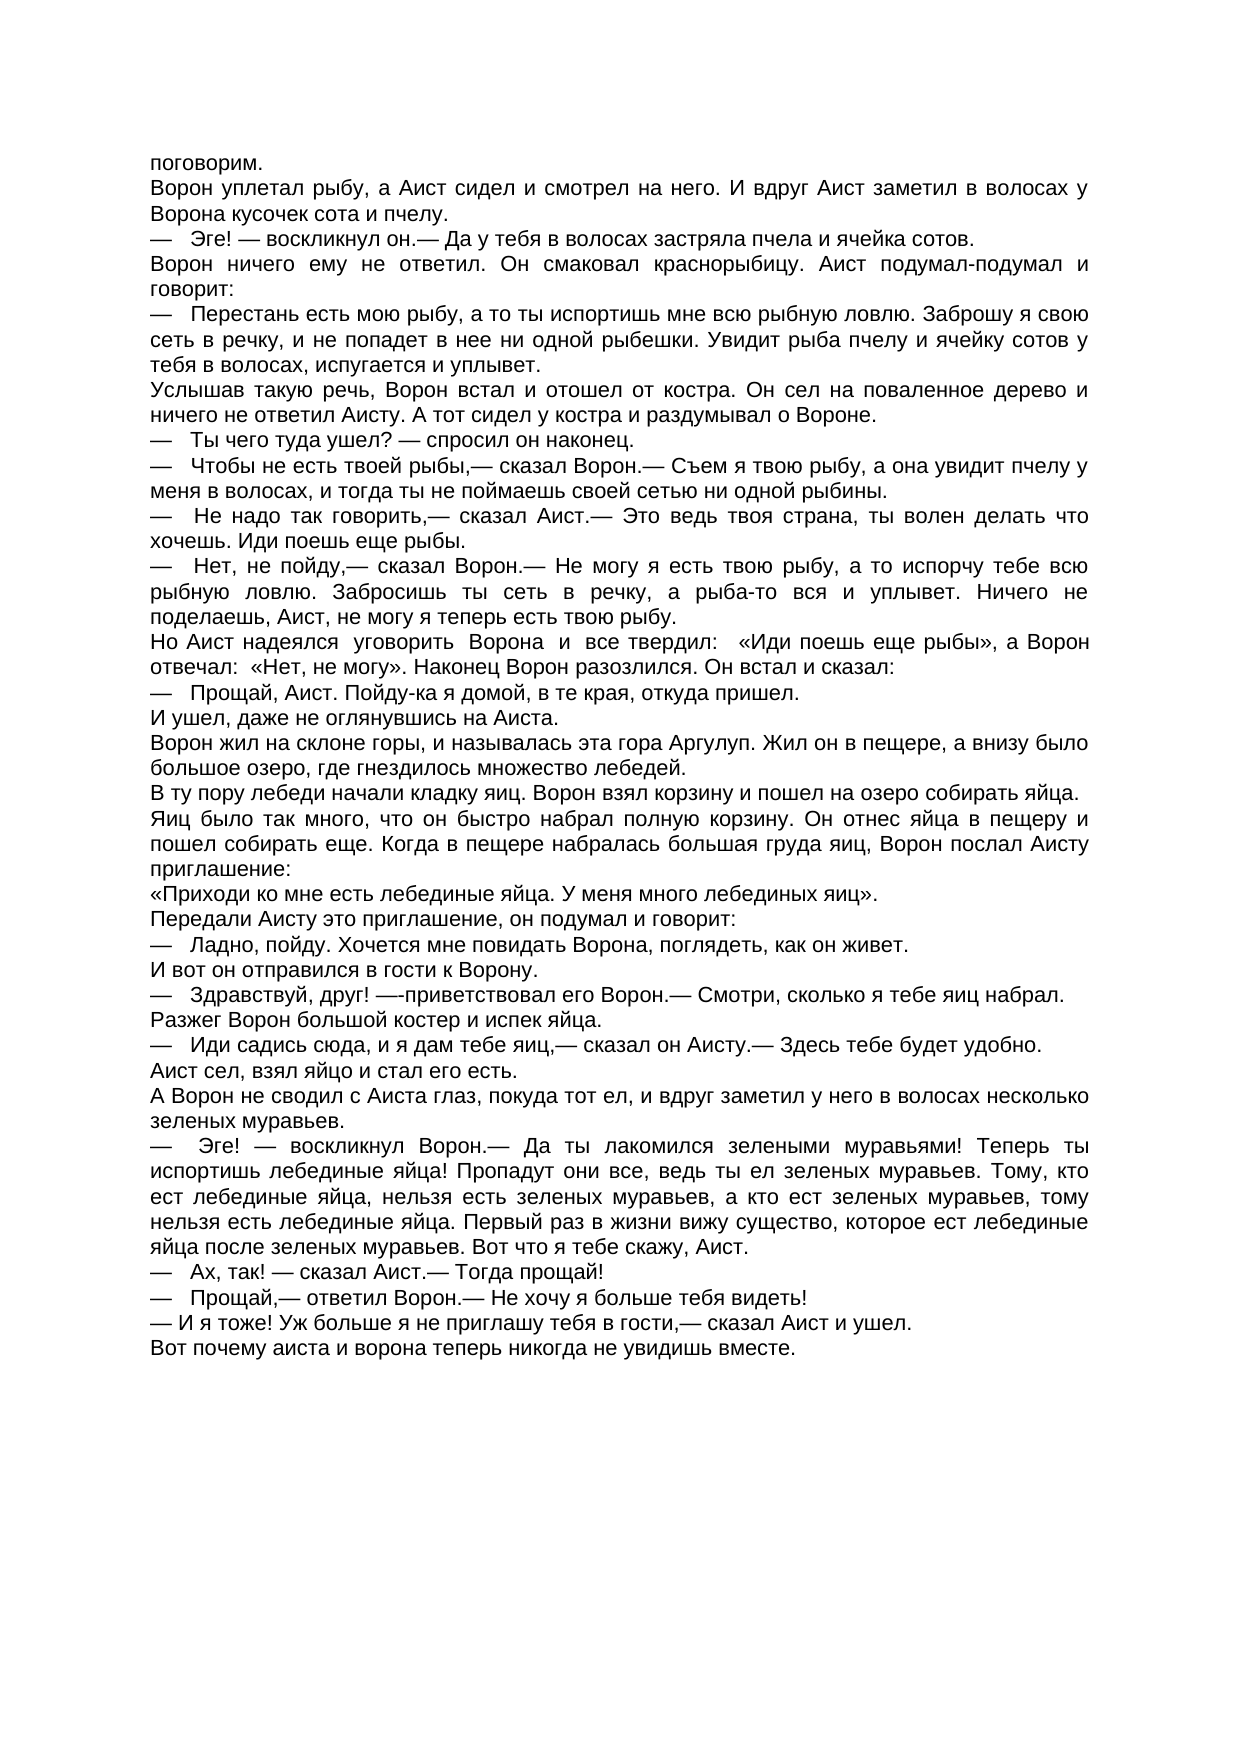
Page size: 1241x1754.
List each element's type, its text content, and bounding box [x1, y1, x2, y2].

text — Прощай, Аист. Пойду-ка я домой, в те края, откуда пришел. [150, 679, 1090, 704]
text Услышав такую речь, Ворон встал и отошел от костра. Он сел на поваленное дерево и ничего не ответил Аисту. А тот сидел у костра и раздумывал о Вороне. [150, 377, 1090, 427]
text Но Аист надеялся уговорить Ворона и все твердил: «Иди поешь еще рыбы», а Ворон отвечал: «Нет, не могу». Наконец Ворон разозлился. Он встал и сказал: [150, 629, 1090, 679]
text — Эге! — воскликнул Ворон.— Да ты лакомился зелеными муравьями! Теперь ты испортишь лебединые яйца! Пропадут они все, ведь ты ел зеленых муравьев. Тому, кто ест лебединые яйца, нельзя есть зеленых муравьев, а кто ест зеленых муравьев, тому нельзя есть лебединые яйца. Первый раз в жизни вижу существо, которое ест лебединые яйца после зеленых муравьев. Вот что я тебе скажу, Аист. [150, 1133, 1090, 1259]
text Ворон ничего ему не ответил. Он смаковал краснорыбицу. Аист подумал-подумал и говорит: [150, 251, 1090, 301]
text — Эге! — воскликнул он.— Да у тебя в волосах застряла пчела и ячейка сотов. [150, 226, 1090, 251]
text — Чтобы не есть твоей рыбы,— сказал Ворон.— Съем я твою рыбу, а она увидит пчелу у меня в волосах, и тогда ты не поймаешь своей сетью ни одной рыбины. [150, 452, 1090, 503]
text — Ах, так! — сказал Аист.— Тогда прощай! [150, 1259, 1090, 1284]
text — Прощай,— ответил Ворон.— Не хочу я больше тебя видеть! [150, 1284, 1090, 1309]
text — Перестань есть мою рыбу, а то ты испортишь мне всю рыбную ловлю. Заброшу я свою сеть в речку, и не попадет в нее ни одной рыбешки. Увидит рыба пчелу и ячейку сотов у тебя в волосах, испугается и уплывет. [150, 301, 1090, 377]
text — Ладно, пойду. Хочется мне повидать Ворона, поглядеть, как он живет. [150, 931, 1090, 957]
text — Здравствуй, друг! —-приветствовал его Ворон.— Смотри, сколько я тебе яиц набрал. [150, 982, 1090, 1007]
text — Ты чего туда ушел? — спросил он наконец. [150, 427, 1090, 452]
text «Приходи ко мне есть лебединые яйца. У меня много лебединых яиц». [150, 881, 1090, 906]
text Ворон жил на склоне горы, и называлась эта гора Аргулуп. Жил он в пещере, а внизу было большое озеро, где гнездилось множество лебедей. [150, 730, 1090, 780]
text В ту пору лебеди начали кладку яиц. Ворон взял корзину и пошел на озеро собирать яйца. [150, 780, 1090, 805]
text Разжег Ворон большой костер и испек яйца. [150, 1007, 1090, 1032]
text А Ворон не сводил с Аиста глаз, покуда тот ел, и вдруг заметил у него в волосах несколько зеленых муравьев. [150, 1083, 1090, 1133]
text — Иди садись сюда, и я дам тебе яиц,— сказал он Аисту.— Здесь тебе будет удобно. [150, 1032, 1090, 1057]
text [150, 150, 1090, 175]
text Передали Аисту это приглашение, он подумал и говорит: [150, 906, 1090, 931]
text — И я тоже! Уж больше я не приглашу тебя в гости,— сказал Аист и ушел. [150, 1309, 1090, 1335]
text И вот он отправился в гости к Ворону. [150, 957, 1090, 982]
text — Не надо так говорить,— сказал Аист.— Это ведь твоя страна, ты волен делать что хочешь. Иди поешь еще рыбы. [150, 503, 1090, 553]
text И ушел, даже не оглянувшись на Аиста. [150, 704, 1090, 730]
text Яиц было так много, что он быстро набрал полную корзину. Он отнес яйца в пещеру и пошел собирать еще. Когда в пещере набралась большая груда яиц, Ворон послал Аисту приглашение: [150, 805, 1090, 881]
text Ворон уплетал рыбу, а Аист сидел и смотрел на него. И вдруг Аист заметил в волосах у Ворона кусочек сота и пчелу. [150, 175, 1090, 226]
text — Нет, не пойду,— сказал Ворон.— Не могу я есть твою рыбу, а то испорчу тебе всю рыбную ловлю. Забросишь ты сеть в речку, а рыба-то вся и уплывет. Ничего не поделаешь, Аист, не могу я теперь есть твою рыбу. [150, 553, 1090, 629]
text Аист сел, взял яйцо и стал его есть. [150, 1057, 1090, 1083]
text Вот почему аиста и ворона теперь никогда не увидишь вместе. [150, 1335, 1090, 1360]
